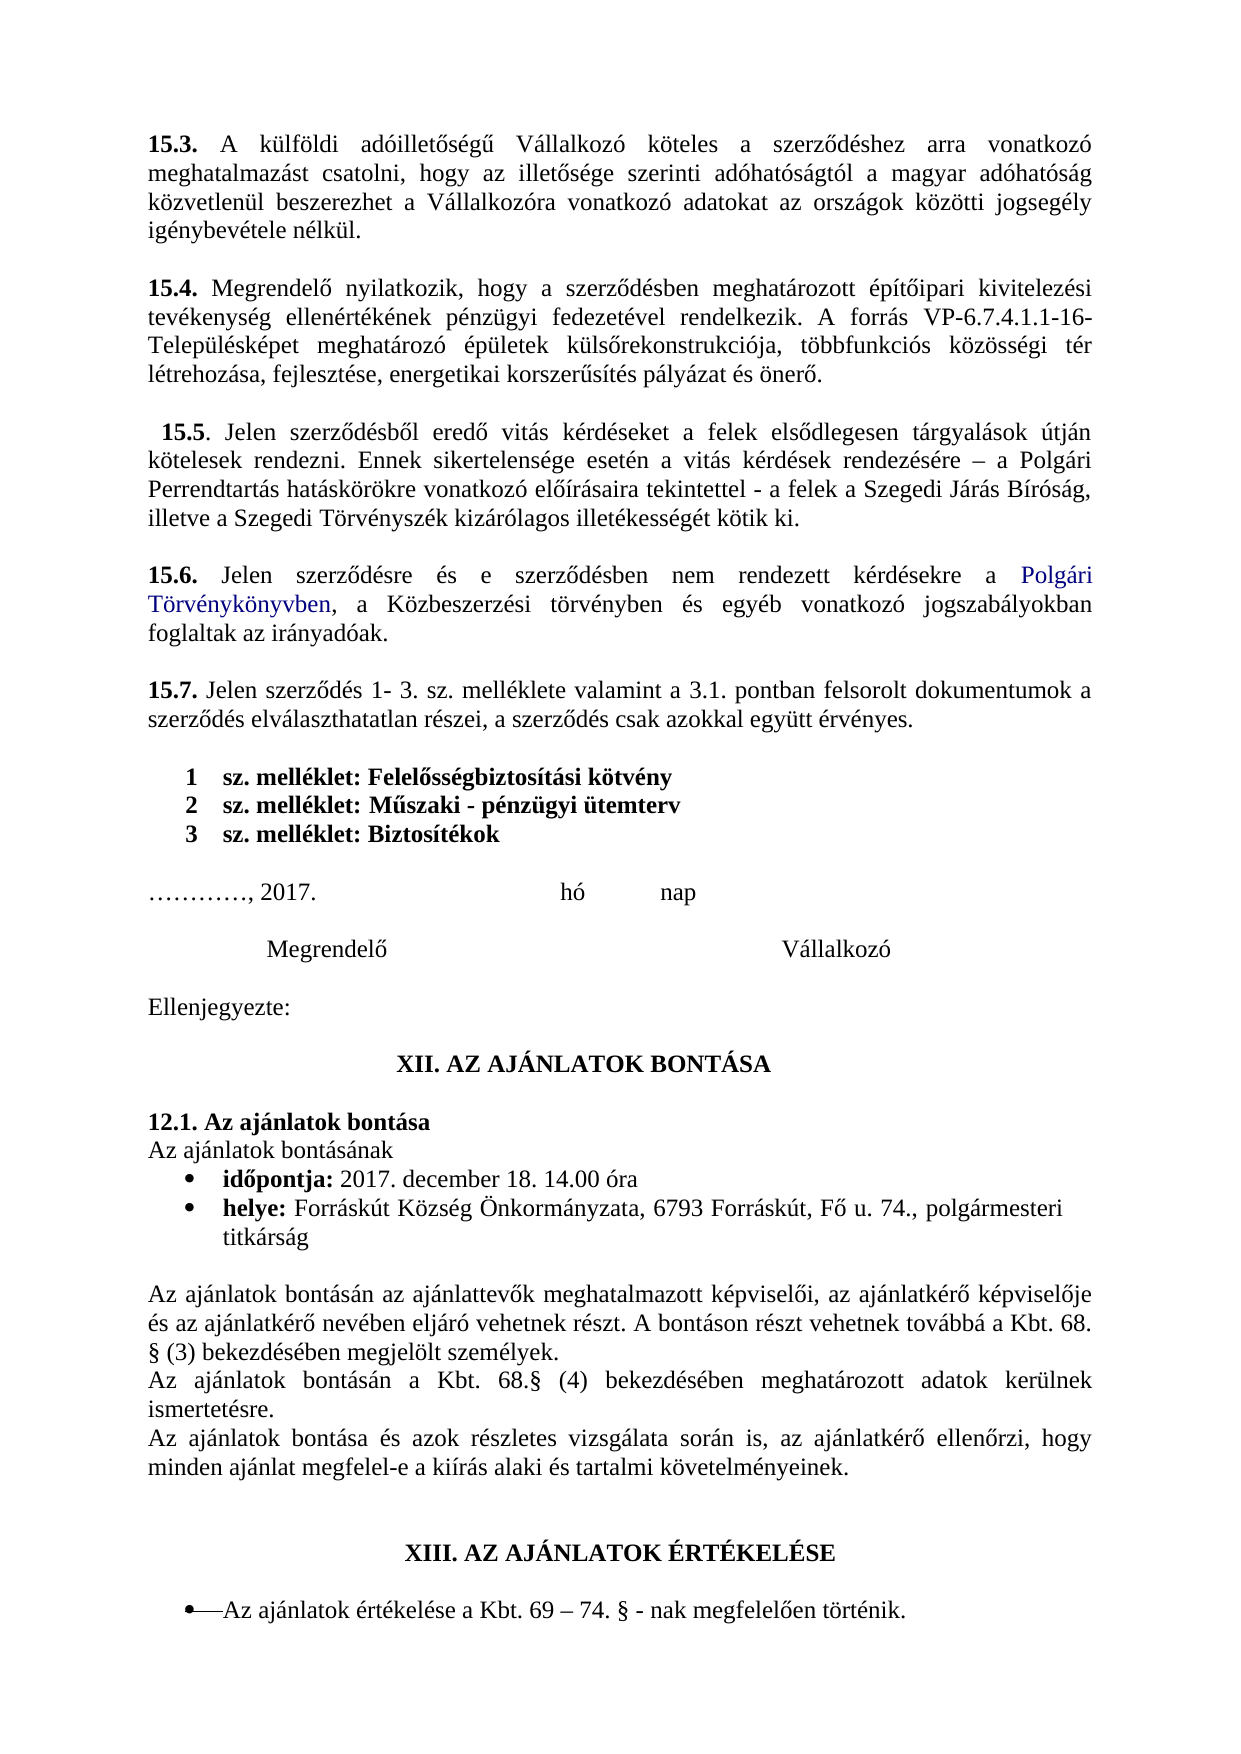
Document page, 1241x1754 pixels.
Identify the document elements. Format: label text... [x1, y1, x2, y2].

list időpontja: 2017. december 18. 14.00 óra [185, 1164, 1063, 1193]
list Az ajánlatok értékelése a Kbt. 69 – 74. § - nak megfelelően történik. [185, 1595, 1093, 1624]
text 15.6. Jelen szerződésre és e szerződésben nem rendezett kérdésekre a Polgári Törvénykönyvben, a Közbeszerzési törvényben és egyéb vonatkozó jogszabályokban foglaltak az irányadóak. [148, 560, 1093, 647]
text Az ajánlatok bontása és azok részletes vizsgálata során is, az ajánlatkérő ellenőrzi, hogy minden ajánlat megfelel-e a kiírás alaki és tartalmi követelményeinek. [148, 1423, 1093, 1480]
list sz. melléklet: Felelősségbiztosítási kötvény [185, 762, 1093, 790]
text 12.1. Az ajánlatok bontása [148, 1107, 1093, 1135]
title …………, 2017. hó nap [148, 877, 1093, 905]
text XII. Az ajánlatok bontása [148, 1049, 1020, 1078]
text Ellenjegyezte: [148, 992, 1093, 1020]
text Megrendelő Vállalkozó [148, 934, 1093, 963]
list sz. melléklet: Műszaki - pénzügyi ütemterv [185, 790, 1093, 819]
list helye: Forráskút Község Önkormányzata, 6793 Forráskút, Fő u. 74., polgármesteri titkárság [185, 1193, 1063, 1250]
text Az ajánlatok bontásán az ajánlattevők meghatalmazott képviselői, az ajánlatkérő képviselője és az ajánlatkérő nevében eljáró vehetnek részt. A bontáson részt vehetnek továbbá a Kbt. 68. § (3) bekezdésében megjelölt személyek. [148, 1279, 1093, 1365]
text 15.5. Jelen szerződésből eredő vitás kérdéseket a felek elsődlegesen tárgyalások útján kötelesek rendezni. Ennek sikertelensége esetén a vitás kérdések rendezésére – a Polgári Perrendtartás hatáskörökre vonatkozó előírásaira tekintettel - a felek a Szegedi Járás Bíróság, illetve a Szegedi Törvényszék kizárólagos illetékességét kötik ki. [148, 417, 1093, 532]
text 15.3. A külföldi adóilletőségű Vállalkozó köteles a szerződéshez arra vonatkozó meghatalmazást csatolni, hogy az illetősége szerinti adóhatóságtól a magyar adóhatóság közvetlenül beszerezhet a Vállalkozóra vonatkozó adatokat az országok közötti jogsegély igénybevétele nélkül. [148, 129, 1093, 244]
text Az ajánlatok bontásának [148, 1135, 1093, 1164]
list sz. melléklet: Biztosítékok [185, 819, 1093, 848]
text XIII. Az ajánlatok ÉRTÉKELÉSE [148, 1538, 1093, 1567]
text Az ajánlatok bontásán a Kbt. 68.§ (4) bekezdésében meghatározott adatok kerülnek ismertetésre. [148, 1365, 1093, 1423]
text 15.4. Megrendelő nyilatkozik, hogy a szerződésben meghatározott építőipari kivitelezési tevékenység ellenértékének pénzügyi fedezetével rendelkezik. A forrás VP-6.7.4.1.1-16-Településképet meghatározó épületek külsőrekonstrukciója, többfunkciós közösségi tér létrehozása, fejlesztése, energetikai korszerűsítés pályázat és önerő. [148, 273, 1093, 388]
text 15.7. Jelen szerződés 1- 3. sz. melléklete valamint a 3.1. pontban felsorolt dokumentumok a szerződés elválaszthatatlan részei, a szerződés csak azokkal együtt érvényes. [148, 675, 1093, 733]
